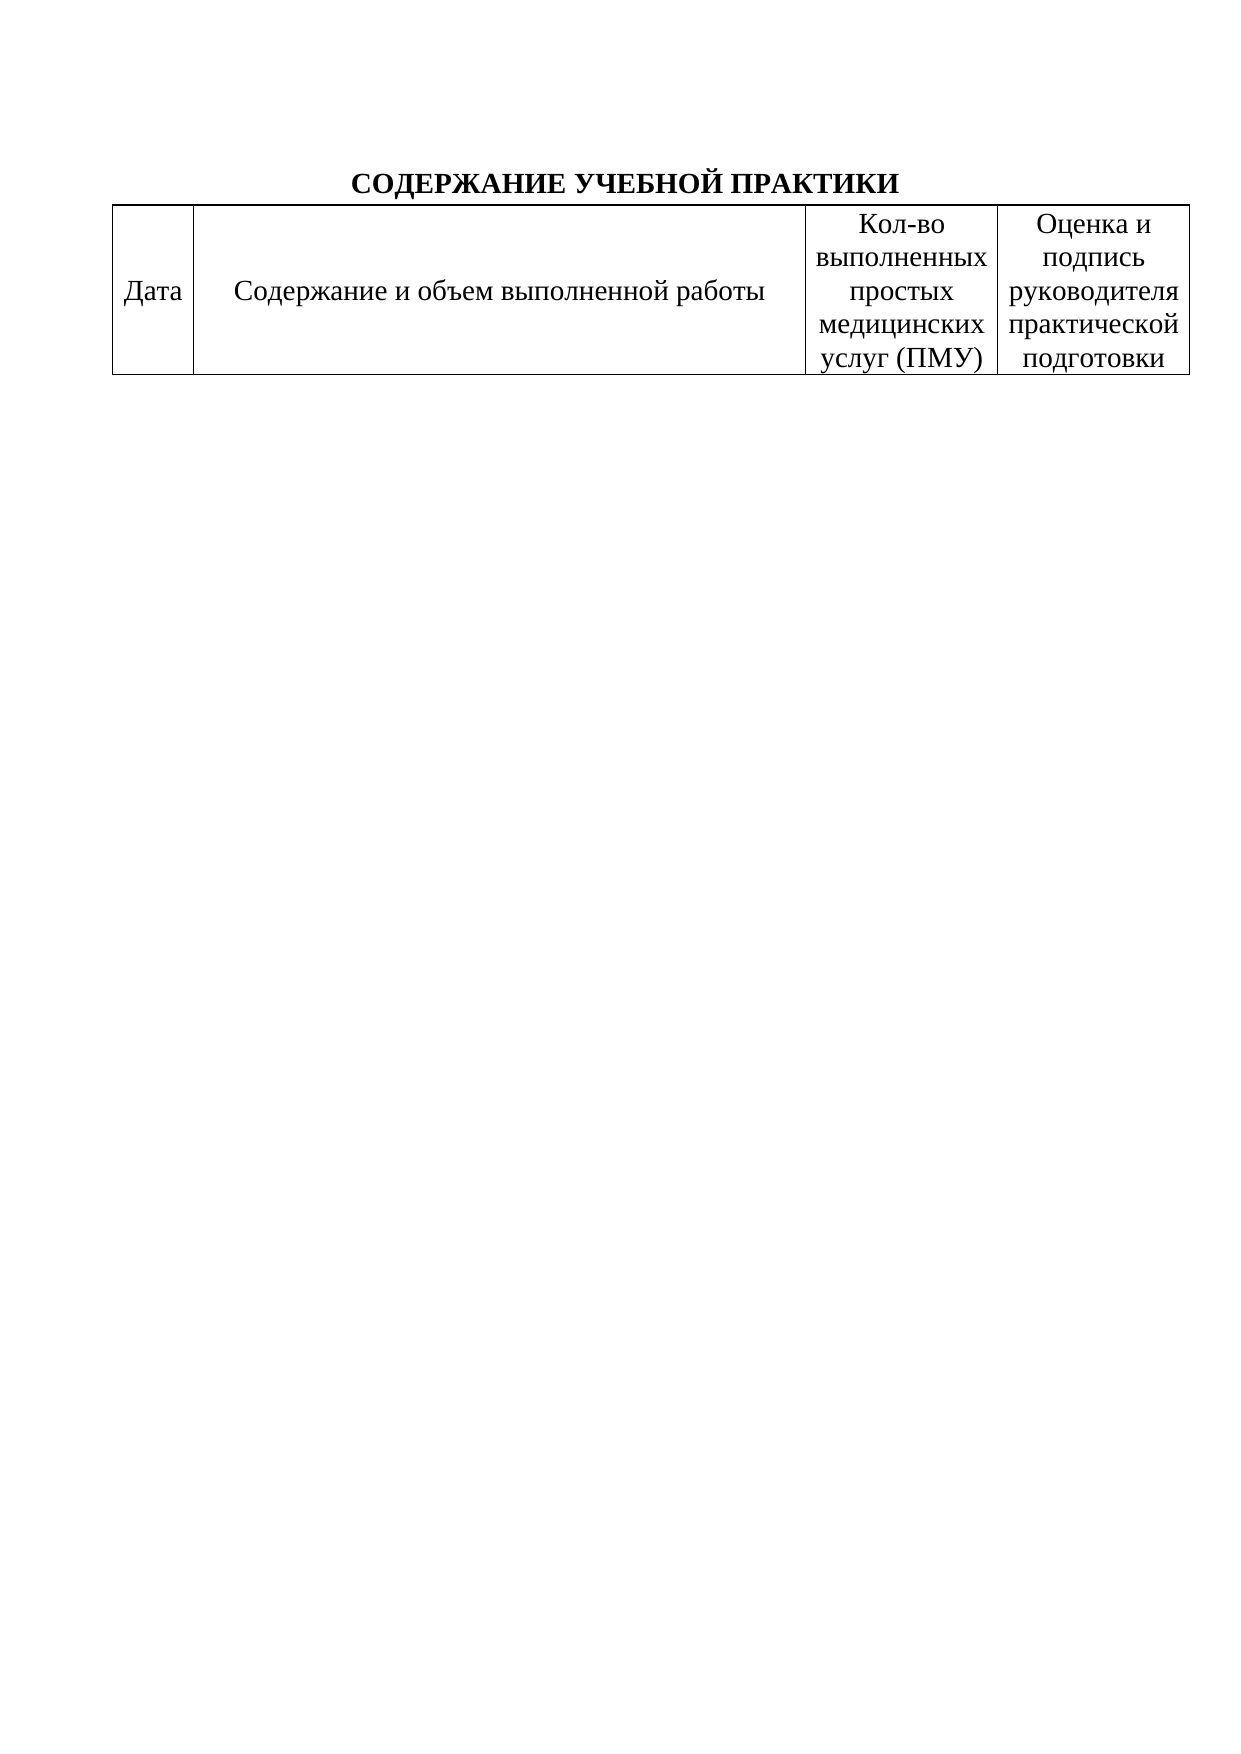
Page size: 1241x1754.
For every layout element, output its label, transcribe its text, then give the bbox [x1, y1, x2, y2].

text СОДЕРЖАНИЕ УЧЕБНОЙ ПРАКТИКИ [112, 166, 1137, 199]
table_header Оценка и подпись руководителя практической подготовки [998, 206, 1189, 374]
table_header Содержание и объем выполненной работы [194, 206, 805, 374]
table_header Дата [113, 206, 193, 374]
table_header Кол-во выполненных простых медицинских услуг (ПМУ) [806, 206, 997, 374]
